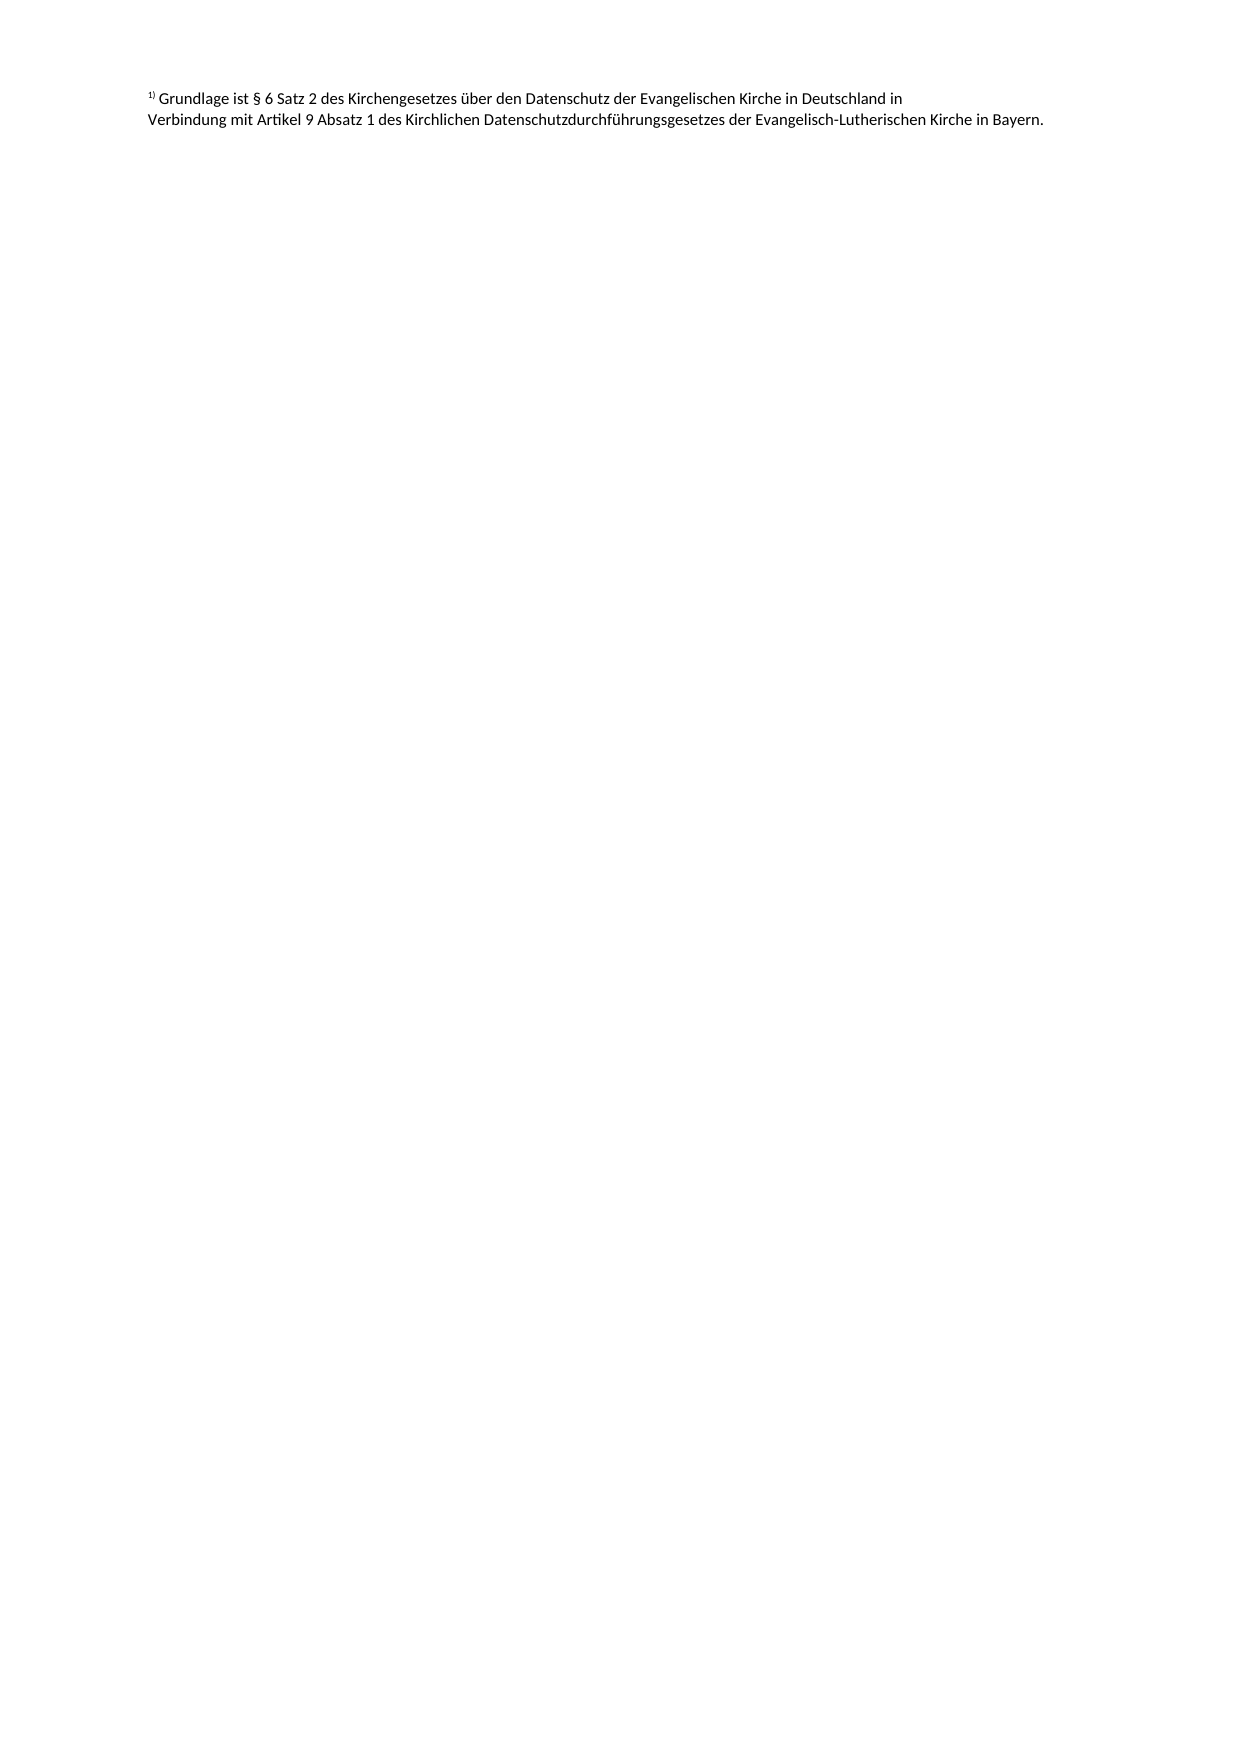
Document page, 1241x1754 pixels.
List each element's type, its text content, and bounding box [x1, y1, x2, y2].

text 1) Grundlage ist § 6 Satz 2 des Kirchengesetzes über den Datenschutz der Evangelischen Kirche in Deutschland in Verbindung mit Artikel 9 Absatz 1 des Kirchlichen Datenschutzdurchführungsgesetzes der Evangelisch-Lutherischen Kirche in Bayern. [148, 89, 1093, 129]
